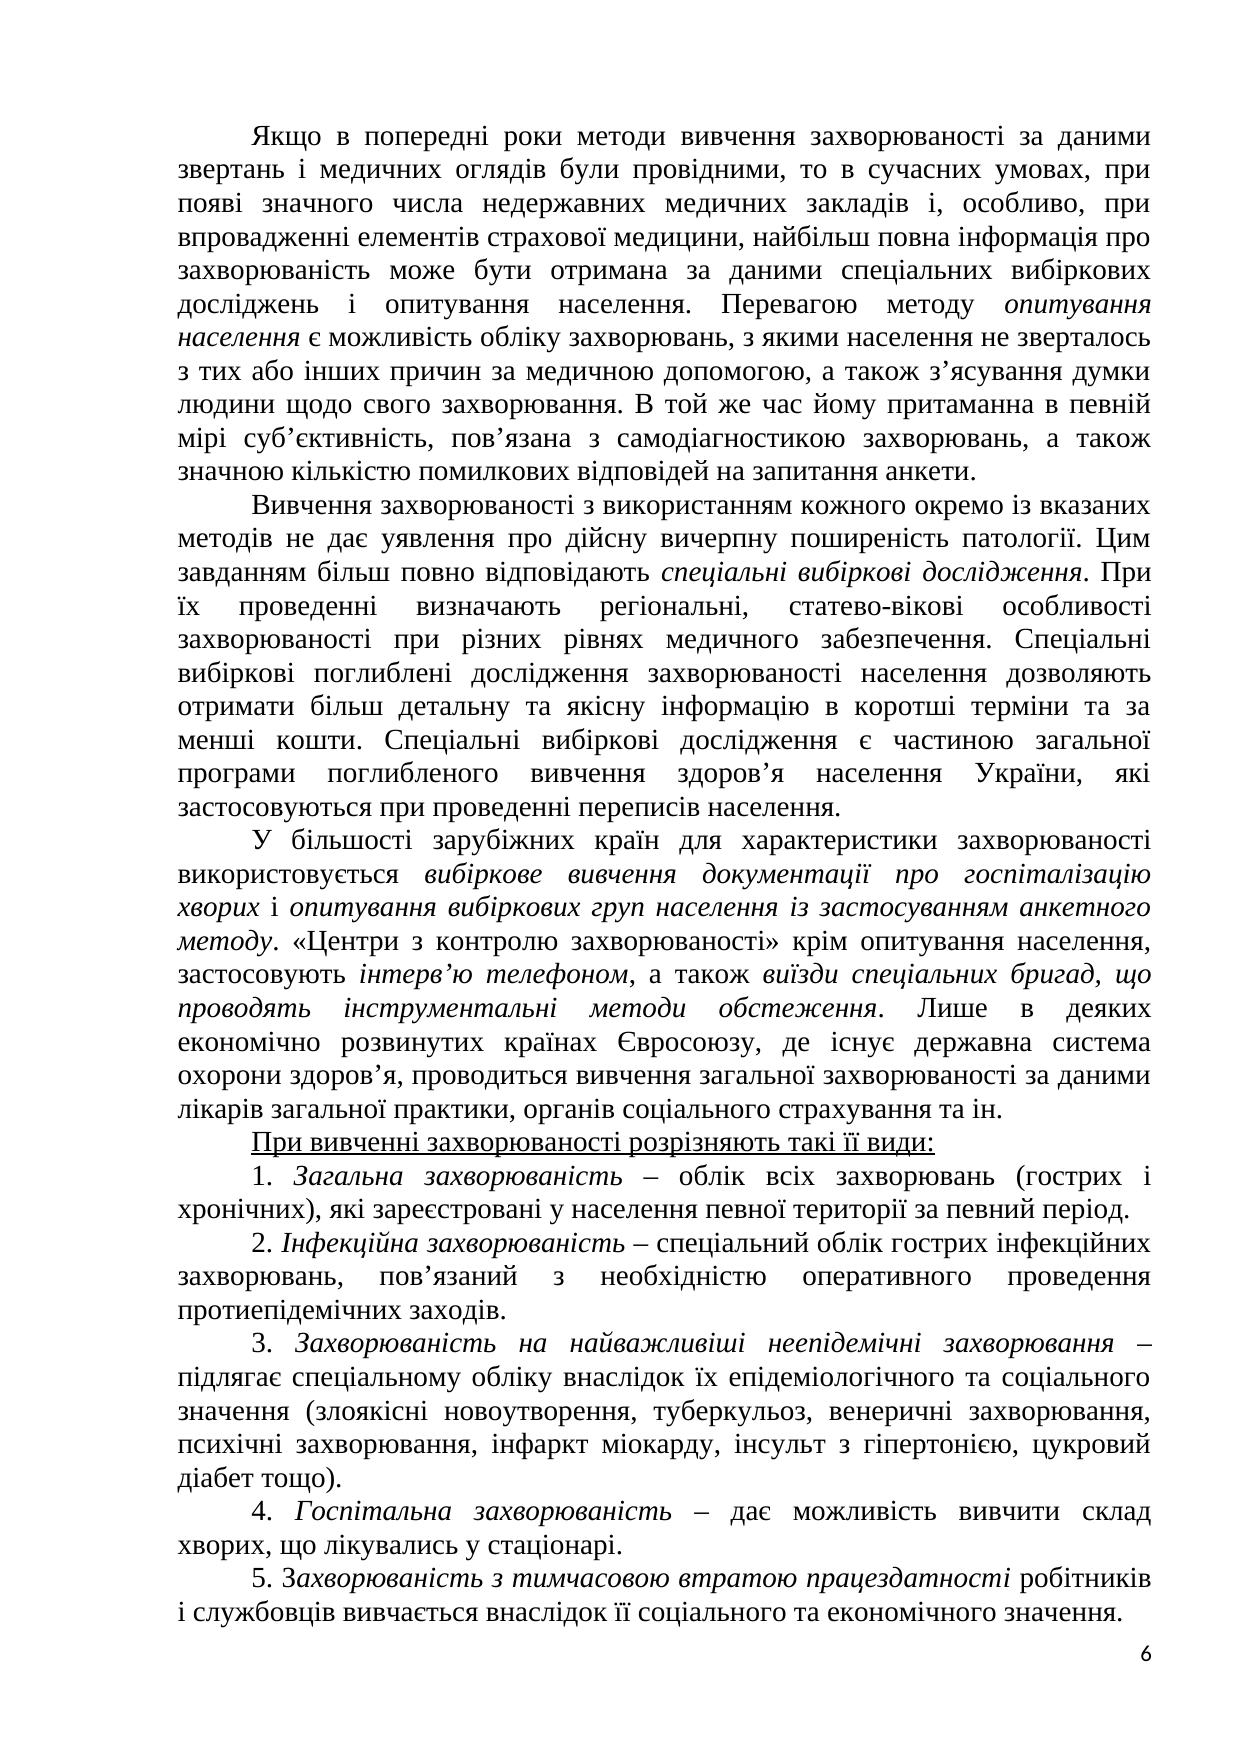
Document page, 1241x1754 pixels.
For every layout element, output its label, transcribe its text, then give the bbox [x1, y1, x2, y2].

text У більшості зарубіжних країн для характеристики захворюваності використовується вибіркове вивчення документації про госпіталізацію хворих і опитування вибіркових груп населення із застосуванням анкетного методу. «Центри з контролю захворюваності» крім опитування населення, застосовують інтерв’ю телефоном, а також виїзди спеціальних бригад, що проводять інструментальні методи обстеження. Лише в деяких економічно розвинутих країнах Євросоюзу, де існує державна система охорони здоров’я, проводиться вивчення загальної захворюваності за даними лікарів загальної практики, органів соціального страхування та ін. [177, 822, 1152, 1124]
text Якщо в попередні роки методи вивчення захворюваності за даними звертань і медичних оглядів були провідними, то в сучасних умовах, при появі значного числа недержавних медичних закладів і, особливо, при впровадженні елементів страхової медицини, найбільш повна інформація про захворюваність може бути отримана за даними спеціальних вибіркових досліджень і опитування населення. Перевагою методу опитування населення є можливість обліку захворювань, з якими населення не зверталось з тих або інших причин за медичною допомогою, а також з’ясування думки людини щодо свого захворювання. В той же час йому притаманна в певній мірі суб’єктивність, пов’язана з самодіагностикою захворювань, а також значною кількістю помилкових відповідей на запитання анкети. [177, 118, 1152, 487]
text 2. Інфекційна захворюваність – спеціальний облік гострих інфекційних захворювань, пов’язаний з необхідністю оперативного проведення протиепідемічних заходів. [177, 1225, 1152, 1326]
text 4. Госпітальна захворюваність – дає можливість вивчити склад хворих, що лікувались у стаціонарі. [177, 1493, 1152, 1560]
text 1. Загальна захворюваність – облік всіх захворювань (гострих і хронічних), які зареєстровані у населення певної території за певний період. [177, 1158, 1152, 1225]
text 5. Захворюваність з тимчасовою втратою працездатності робітників і службовців вивчається внаслідок її соціального та економічного значення. [177, 1560, 1152, 1627]
text 3. Захворюваність на найважливіші неепідемічні захворювання – підлягає спеціальному обліку внаслідок їх епідеміологічного та соціального значення (злоякісні новоутворення, туберкульоз, венеричні захворювання, психічні захворювання, інфаркт міокарду, інсульт з гіпертонією, цукровий діабет тощо). [177, 1326, 1152, 1493]
text Вивчення захворюваності з використанням кожного окремо із вказаних методів не дає уявлення про дійсну вичерпну поширеність патології. Цим завданням більш повно відповідають спеціальні вибіркові дослідження. При їх проведенні визначають регіональні, статево-вікові особливості захворюваності при різних рівнях медичного забезпечення. Спеціальні вибіркові поглиблені дослідження захворюваності населення дозволяють отримати більш детальну та якісну інформацію в коротші терміни та за менші кошти. Спеціальні вибіркові дослідження є частиною загальної програми поглибленого вивчення здоров’я населення України, які застосовуються при проведенні переписів населення. [177, 487, 1152, 822]
text При вивченні захворюваності розрізняють такі її види: [177, 1124, 1152, 1158]
